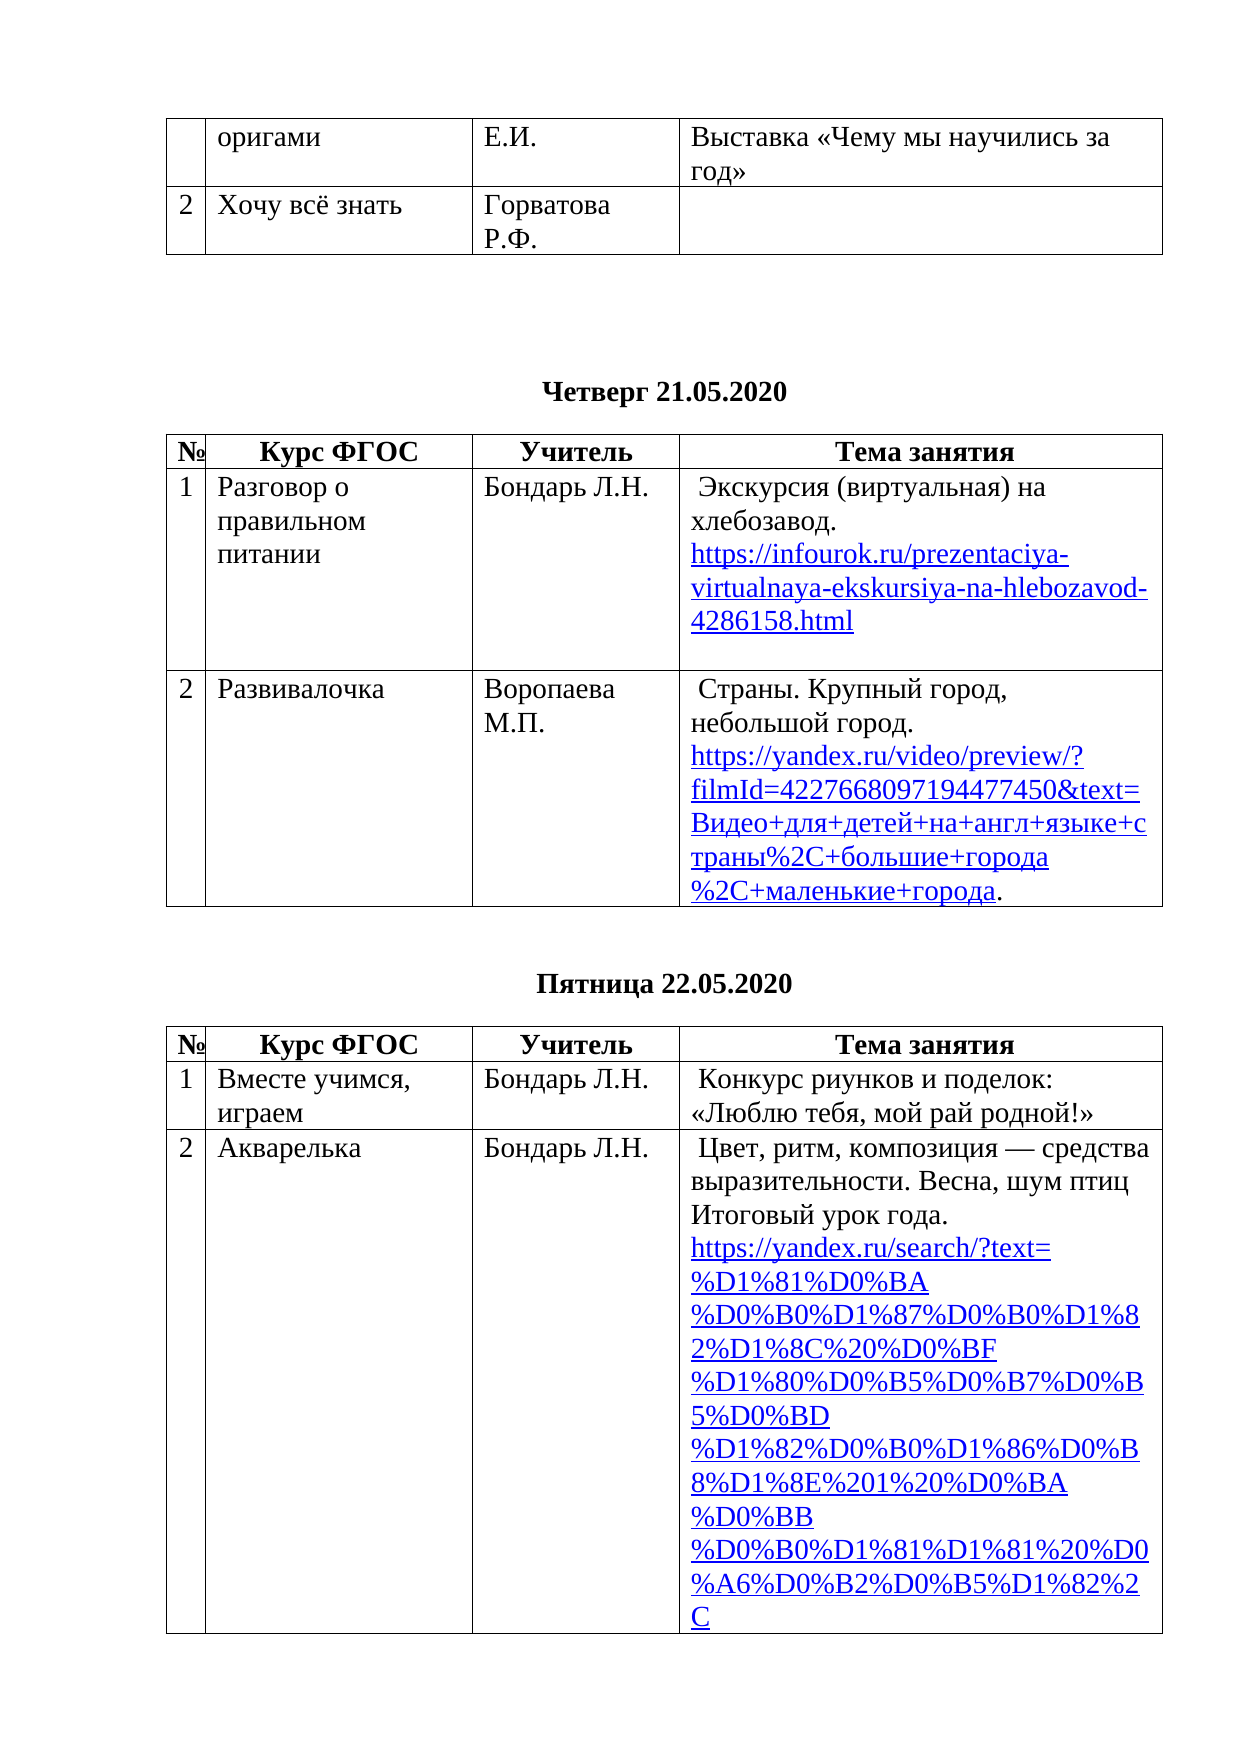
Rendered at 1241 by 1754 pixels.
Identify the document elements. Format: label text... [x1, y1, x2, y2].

table_cell Хочу всё знать [206, 187, 472, 254]
table_header Курс ФГОС [206, 435, 472, 468]
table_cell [680, 1130, 1162, 1633]
table_cell 2 [167, 187, 205, 254]
table_header Учитель [473, 1027, 679, 1061]
table_cell Развивалочка [206, 671, 472, 906]
table_cell Бондарь Л.Н. [473, 1062, 679, 1129]
table_header Курс ФГОС [206, 1027, 472, 1061]
table_cell Антоненко Е.И. [473, 119, 679, 186]
text Пятница 22.05.2020 [177, 967, 1152, 1000]
table_cell 1 [167, 469, 205, 670]
table_cell Разговор о правильном питании [206, 469, 472, 670]
table_cell Страны. Крупный город, небольшой город. https://yandex.ru/video/preview/?filmId=4227668097194477450&text=Видео+для+детей+на+англ+языке+страны%2C+большие+города%2C+маленькие+города. [680, 671, 1162, 906]
table_cell Экскурсия (виртуальная) на хлебозавод. https://infourok.ru/prezentaciya-virtualnaya-ekskursiya-na-hlebozavod-4286158.html [680, 469, 1162, 670]
table_cell Вместе учимся, играем [206, 1062, 472, 1129]
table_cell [206, 119, 472, 186]
table_cell Воропаева М.П. [473, 671, 679, 906]
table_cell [680, 119, 1162, 186]
table_header Тема занятия [680, 435, 1162, 468]
table_header № [167, 1027, 205, 1061]
table_header № [167, 435, 205, 468]
table_cell Акварелька [206, 1130, 472, 1633]
table_cell Бондарь Л.Н. [473, 1130, 679, 1633]
table_cell 2 [167, 1130, 205, 1633]
table_cell Горватова Р.Ф. [473, 187, 679, 254]
table_header Учитель [473, 435, 679, 468]
table_cell Конкурс риунков и поделок: «Люблю тебя, мой рай родной!» [680, 1062, 1162, 1129]
table_header Тема занятия [680, 1027, 1162, 1061]
table_cell Бондарь Л.Н. [473, 469, 679, 670]
table_cell 1 [167, 1062, 205, 1129]
table_cell [680, 187, 1162, 254]
text Четверг 21.05.2020 [177, 374, 1152, 408]
table_cell 1 [167, 119, 205, 186]
table_cell 2 [167, 671, 205, 906]
